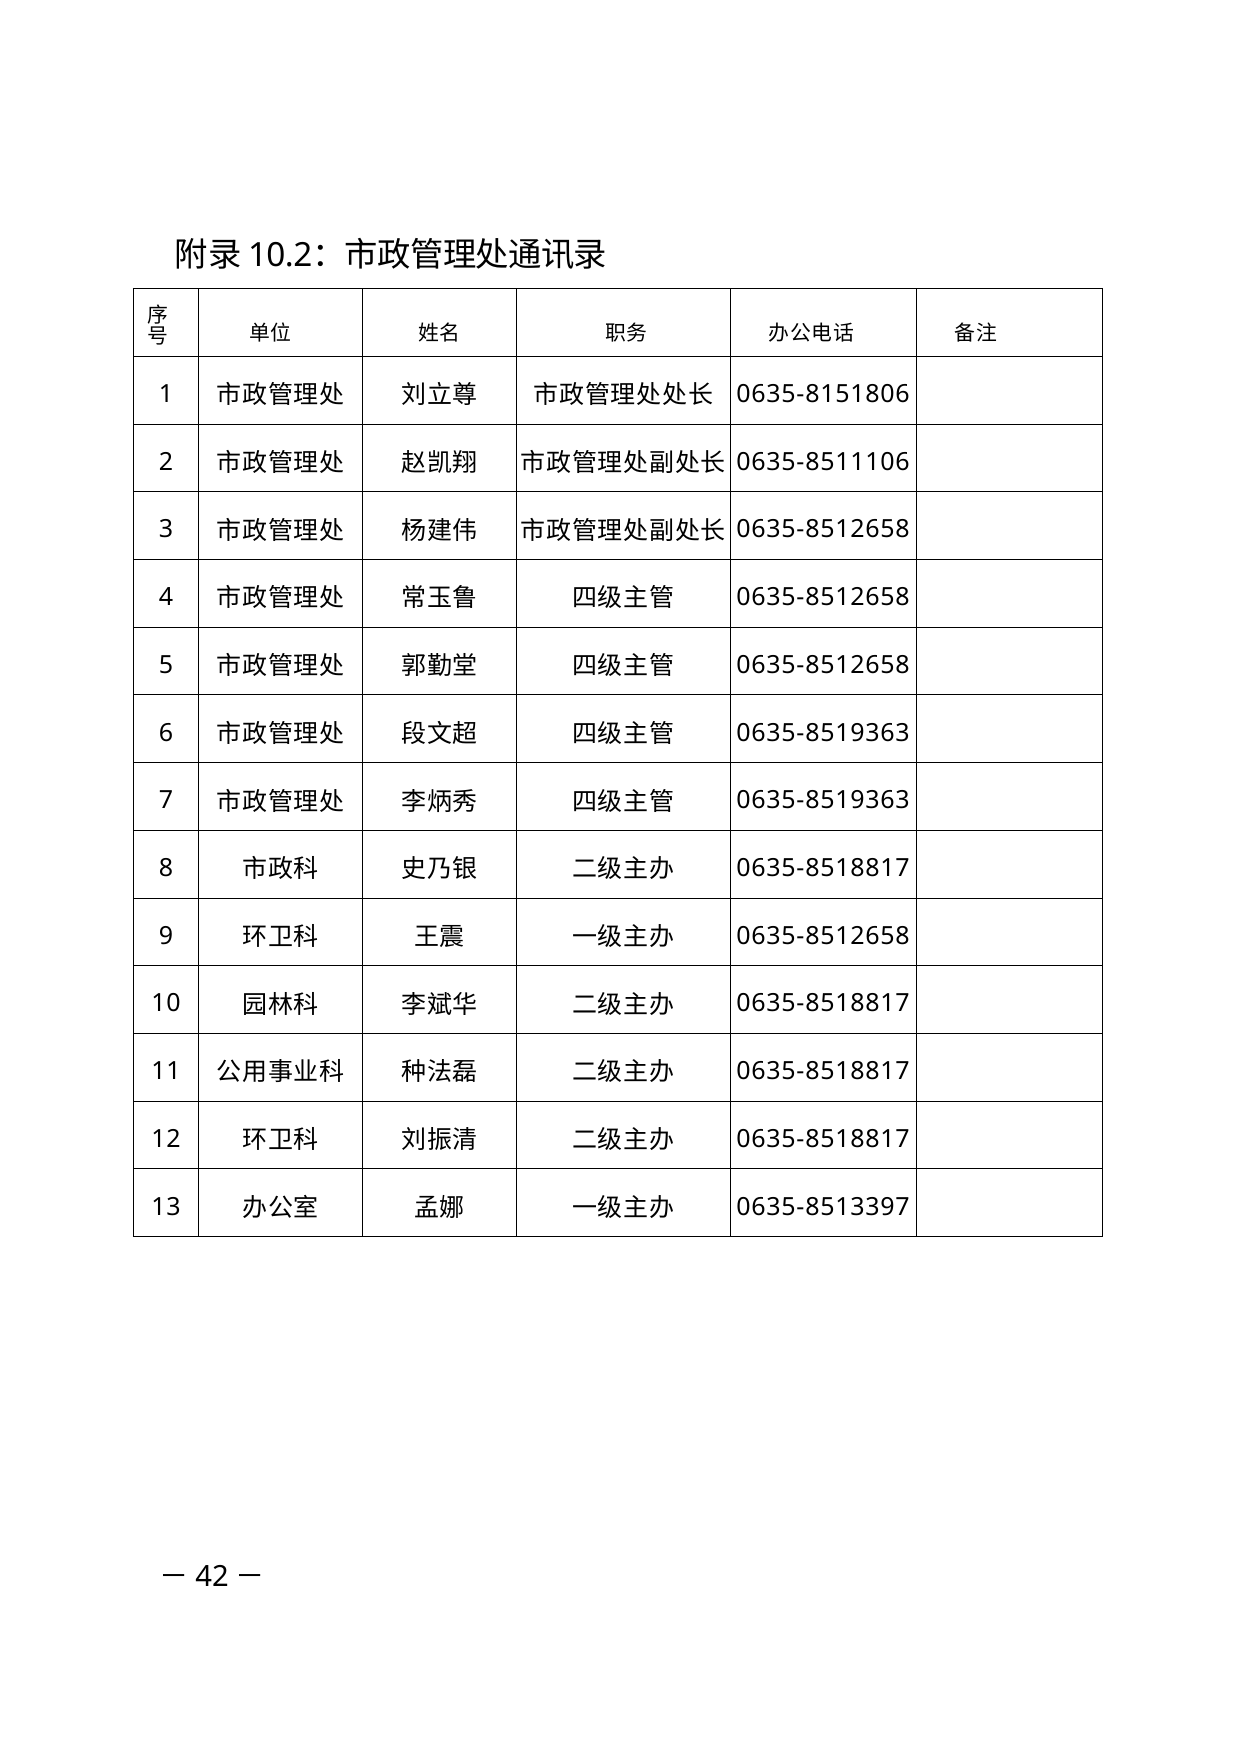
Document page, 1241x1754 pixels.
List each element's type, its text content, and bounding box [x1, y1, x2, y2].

table_cell 0635-8519363 [731, 763, 916, 830]
table_cell 刘立尊 [363, 357, 516, 423]
table_header 备注 [917, 289, 1102, 356]
table_cell 二级主办 [517, 1034, 730, 1101]
table_cell [917, 1102, 1102, 1168]
table_cell [917, 357, 1102, 423]
table_cell 种法磊 [363, 1034, 516, 1101]
table_cell 13 [134, 1169, 198, 1236]
table_cell 7 [134, 763, 198, 830]
table_header 单位 [199, 289, 362, 356]
table_cell 常玉鲁 [363, 560, 516, 627]
table_cell 0635-8518817 [731, 1034, 916, 1101]
table_cell 公用事业科 [199, 1034, 362, 1101]
table_cell 0635-8513397 [731, 1169, 916, 1236]
table_cell 市政管理处 [199, 695, 362, 762]
table_cell [917, 425, 1102, 491]
table_cell 赵凯翔 [363, 425, 516, 491]
table_cell 一级主办 [517, 1169, 730, 1236]
table_cell 0635-8511106 [731, 425, 916, 491]
table_cell 办公室 [199, 1169, 362, 1236]
table_cell 市政管理处副处长 [517, 425, 730, 491]
table_cell 1 [134, 357, 198, 423]
table_cell 环卫科 [199, 899, 362, 965]
table_cell 9 [134, 899, 198, 965]
table_cell 四级主管 [517, 628, 730, 694]
table_cell 10 [134, 966, 198, 1033]
table_cell 市政管理处 [199, 628, 362, 694]
table_cell [917, 763, 1102, 830]
table_cell 环卫科 [199, 1102, 362, 1168]
table_cell 二级主办 [517, 831, 730, 897]
table_cell 5 [134, 628, 198, 694]
table_cell 12 [134, 1102, 198, 1168]
table_cell 李斌华 [363, 966, 516, 1033]
table_header 序号 [134, 289, 198, 356]
table_cell 刘振清 [363, 1102, 516, 1168]
table_cell 郭勤堂 [363, 628, 516, 694]
table_cell 王震 [363, 899, 516, 965]
table_cell 6 [134, 695, 198, 762]
table_cell 0635-8519363 [731, 695, 916, 762]
table_cell 段文超 [363, 695, 516, 762]
table_cell 市政科 [199, 831, 362, 897]
table_cell [917, 1169, 1102, 1236]
table_cell 市政管理处副处长 [517, 492, 730, 559]
table_cell 园林科 [199, 966, 362, 1033]
table_cell 李炳秀 [363, 763, 516, 830]
table_cell 0635-8518817 [731, 831, 916, 897]
table_cell 11 [134, 1034, 198, 1101]
table_cell [917, 492, 1102, 559]
table_cell 8 [134, 831, 198, 897]
table_cell [917, 899, 1102, 965]
table_cell 史乃银 [363, 831, 516, 897]
table_header 职务 [517, 289, 730, 356]
table_cell 3 [134, 492, 198, 559]
table_cell 0635-8518817 [731, 966, 916, 1033]
table_cell 市政管理处 [199, 560, 362, 627]
table_header 办公电话 [731, 289, 916, 356]
table_cell 市政管理处处长 [517, 357, 730, 423]
table_cell 四级主管 [517, 695, 730, 762]
table_cell 二级主办 [517, 1102, 730, 1168]
table_cell [917, 695, 1102, 762]
table_cell 一级主办 [517, 899, 730, 965]
table_cell 2 [134, 425, 198, 491]
table_cell 0635-8151806 [731, 357, 916, 423]
table_cell 0635-8512658 [731, 560, 916, 627]
table_cell 0635-8512658 [731, 628, 916, 694]
table_cell 孟娜 [363, 1169, 516, 1236]
table_cell [917, 628, 1102, 694]
table_cell 0635-8512658 [731, 492, 916, 559]
table_cell 4 [134, 560, 198, 627]
table_cell 市政管理处 [199, 357, 362, 423]
table_cell [917, 966, 1102, 1033]
table_cell [917, 831, 1102, 897]
table_header 姓名 [363, 289, 516, 356]
table_cell 杨建伟 [363, 492, 516, 559]
table_cell 市政管理处 [199, 425, 362, 491]
table_cell 四级主管 [517, 763, 730, 830]
text 附录10.2：市政管理处通讯录 [174, 231, 1081, 276]
table_cell [917, 1034, 1102, 1101]
table_cell 0635-8512658 [731, 899, 916, 965]
table_cell 二级主办 [517, 966, 730, 1033]
table_cell 0635-8518817 [731, 1102, 916, 1168]
table_cell 四级主管 [517, 560, 730, 627]
table_cell 市政管理处 [199, 492, 362, 559]
table_cell [917, 560, 1102, 627]
table_cell 市政管理处 [199, 763, 362, 830]
